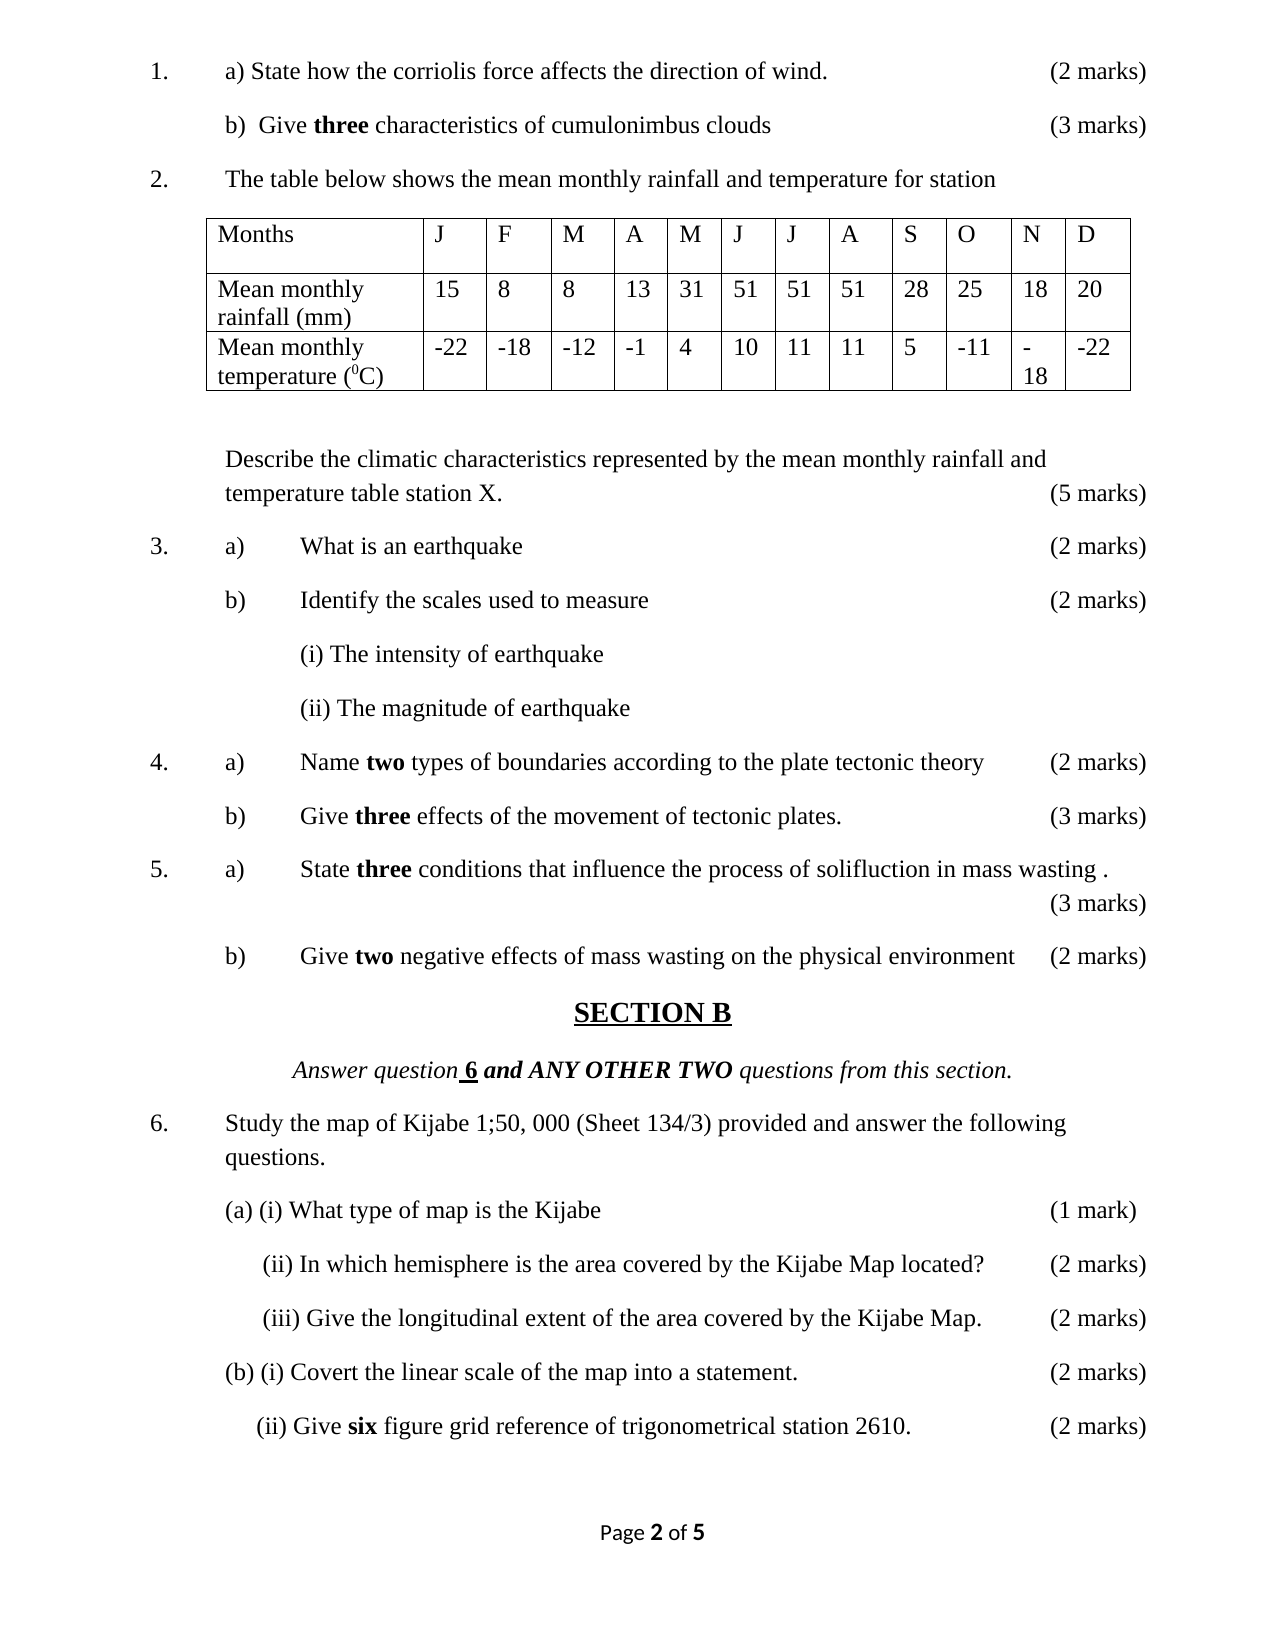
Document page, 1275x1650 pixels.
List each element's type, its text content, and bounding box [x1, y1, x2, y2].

table_header Months [207, 219, 423, 273]
text (i) The intensity of earthquake [150, 639, 1155, 668]
text (a) (i) What type of map is the Kijabe (1 mark) [150, 1195, 1155, 1224]
table_cell 10 [722, 332, 775, 390]
table_cell 15 [424, 274, 486, 331]
table_cell 11 [830, 332, 892, 390]
table_cell 51 [830, 274, 892, 331]
table_cell -22 [1066, 332, 1130, 390]
text b) Give three effects of the movement of tectonic plates. (3 marks) [150, 801, 1155, 829]
table_cell -22 [424, 332, 486, 390]
table_cell -18 [1012, 332, 1065, 390]
table_cell 8 [487, 274, 551, 331]
table_cell 25 [947, 274, 1011, 331]
table_header J [424, 219, 486, 273]
text (iii) Give the longitudinal extent of the area covered by the Kijabe Map. (2 marks) [150, 1303, 1155, 1332]
text (ii) In which hemisphere is the area covered by the Kijabe Map located? (2 marks) [150, 1249, 1155, 1278]
text (ii) The magnitude of earthquake [150, 693, 1155, 722]
text Answer question 6 and ANY OTHER TWO questions from this section. [150, 1055, 1155, 1083]
table_header M [668, 219, 721, 273]
text 2. The table below shows the mean monthly rainfall and temperature for station [150, 164, 1155, 193]
text b) Identify the scales used to measure (2 marks) [150, 585, 1155, 614]
table_cell Mean monthly temperature (0C) [207, 332, 423, 390]
table_header D [1066, 219, 1130, 273]
table_cell 28 [893, 274, 946, 331]
table_cell 8 [552, 274, 614, 331]
table_header N [1012, 219, 1065, 273]
table_cell 51 [776, 274, 829, 331]
text b) Give two negative effects of mass wasting on the physical environment (2 marks) [150, 941, 1155, 970]
table_header S [893, 219, 946, 273]
text b) Give three characteristics of cumulonimbus clouds (3 marks) [150, 110, 1155, 139]
table_cell -11 [947, 332, 1011, 390]
table_cell 20 [1066, 274, 1130, 331]
table_cell -1 [615, 332, 667, 390]
table_cell 13 [615, 274, 667, 331]
table_header A [615, 219, 667, 273]
table_cell 11 [776, 332, 829, 390]
text (b) (i) Covert the linear scale of the map into a statement. (2 marks) [150, 1357, 1155, 1386]
table_header J [722, 219, 775, 273]
text 6. Study the map of Kijabe 1;50, 000 (Sheet 134/3) provided and answer the following questions. [150, 1108, 1155, 1170]
text 3. a) What is an earthquake (2 marks) [150, 531, 1155, 560]
table_cell Mean monthly rainfall (mm) [207, 274, 423, 331]
table_header A [830, 219, 892, 273]
table_cell 4 [668, 332, 721, 390]
table_header O [947, 219, 1011, 273]
text 4. a) Name two types of boundaries according to the plate tectonic theory (2 marks) [150, 747, 1155, 776]
table_cell -18 [487, 332, 551, 390]
text (ii) Give six figure grid reference of trigonometrical station 2610. (2 marks) [150, 1411, 1155, 1439]
table_header M [552, 219, 614, 273]
table_header J [776, 219, 829, 273]
text SECTION B [150, 995, 1155, 1029]
table_header F [487, 219, 551, 273]
text 5. a) State three conditions that influence the process of solifluction in mass wasting . [150, 854, 1155, 883]
table_cell -12 [552, 332, 614, 390]
table_cell 5 [893, 332, 946, 390]
table_cell 18 [1012, 274, 1065, 331]
text (3 marks) [150, 888, 1155, 916]
table_cell 51 [722, 274, 775, 331]
text 1. a) State how the corriolis force affects the direction of wind. (2 marks) [150, 56, 1155, 85]
text Describe the climatic characteristics represented by the mean monthly rainfall and temperature table station X. (5 marks) [150, 444, 1155, 506]
table_cell 31 [668, 274, 721, 331]
